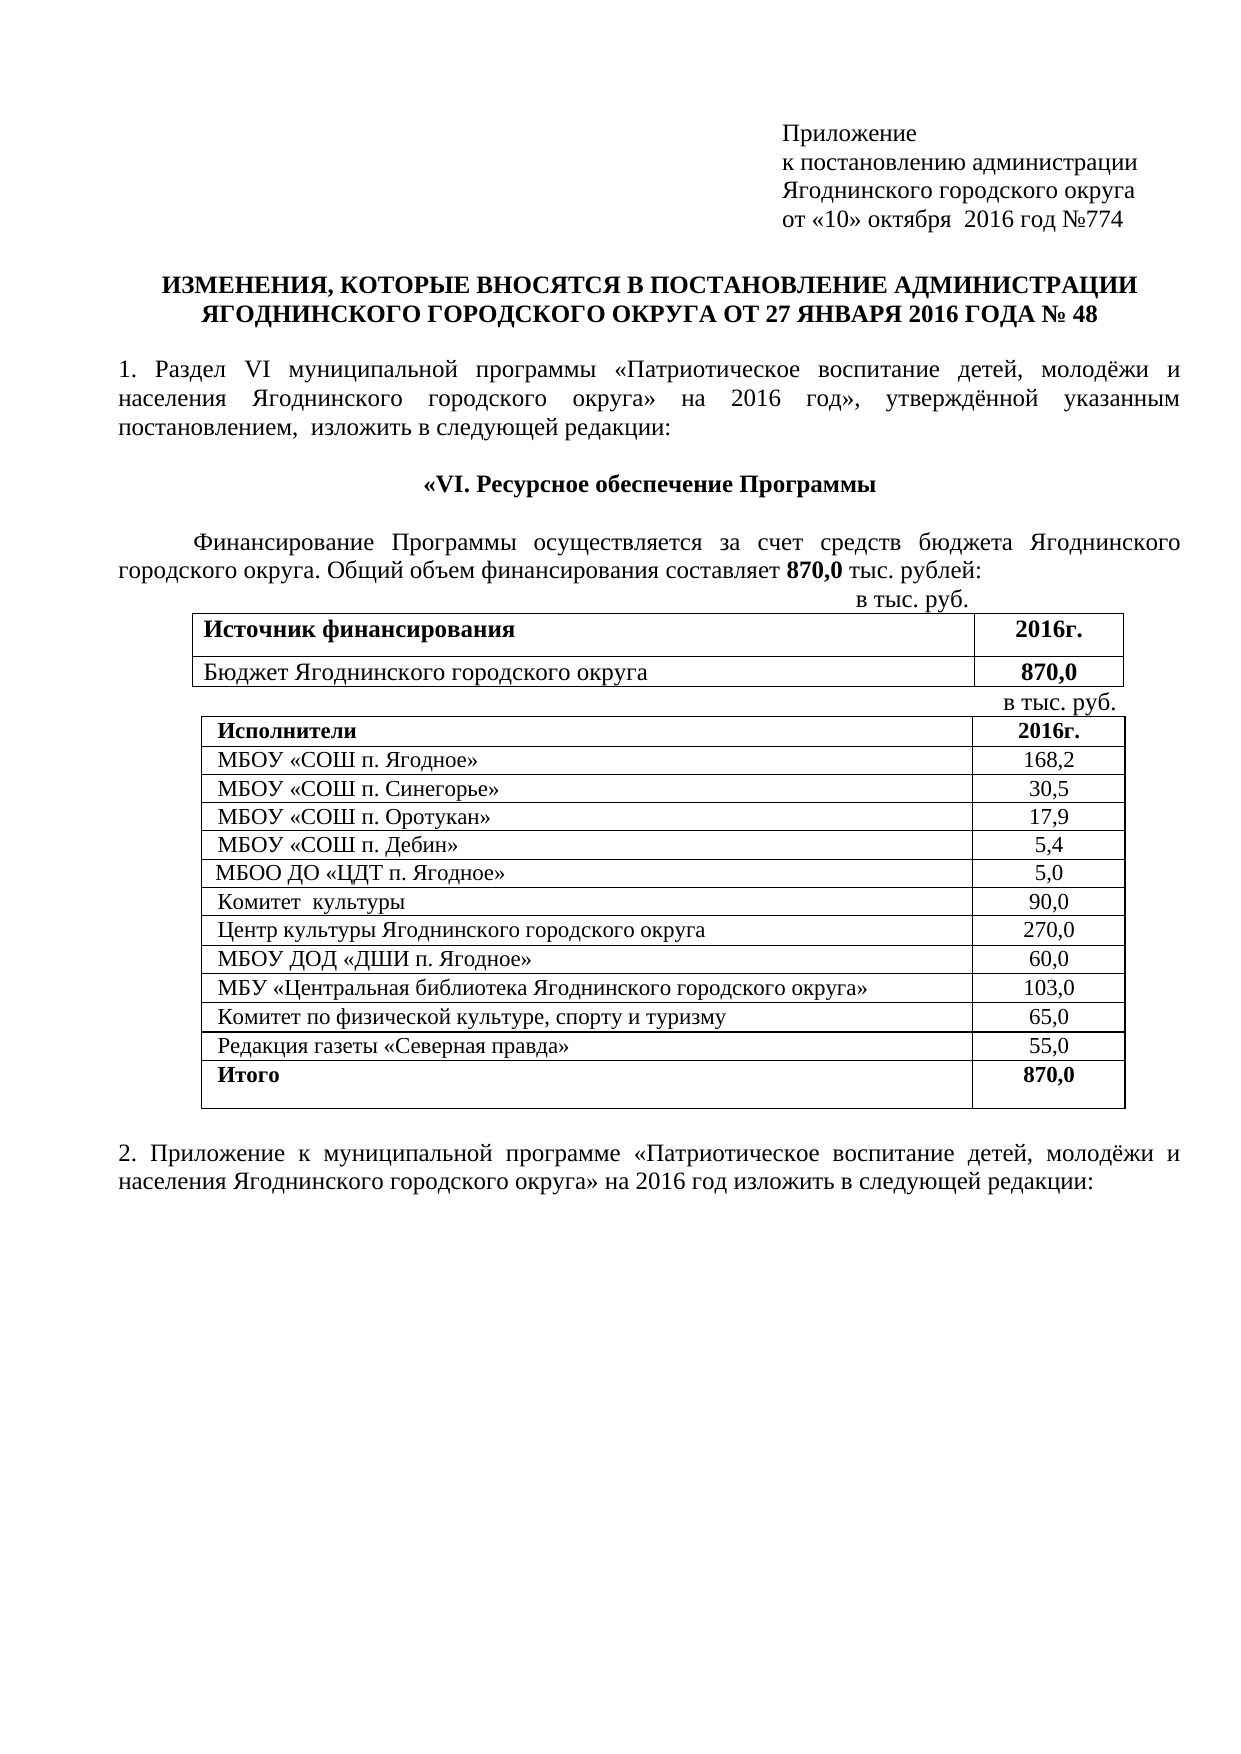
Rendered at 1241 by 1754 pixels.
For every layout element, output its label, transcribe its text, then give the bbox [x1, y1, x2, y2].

text от «10» октября 2016 год №774 [708, 204, 1181, 233]
text Ягоднинского городского округа [708, 176, 1181, 204]
text 1. Раздел VI муниципальной программы «Патриотическое воспитание детей, молодёжи и населения Ягоднинского городского округа» на 2016 год», утверждённой указанным постановлением, изложить в следующей редакции: [118, 354, 1181, 441]
table_header 2016г. [973, 717, 1124, 746]
table_header Исполнители [202, 717, 972, 746]
table_cell 270,0 [973, 916, 1124, 944]
table_cell 5,0 [973, 860, 1124, 887]
text 2. Приложение к муниципальной программе «Патриотическое воспитание детей, молодёжи и населения Ягоднинского городского округа» на 2016 год изложить в следующей редакции: [118, 1138, 1181, 1195]
table_cell МБОО ДО «ЦДТ п. Ягодное» [202, 860, 972, 887]
table_cell МБУ «Центральная библиотека Ягоднинского городского округа» [202, 974, 972, 1002]
table_cell МБОУ «СОШ п. Оротукан» [202, 803, 972, 830]
table_cell 60,0 [973, 946, 1124, 973]
table_cell Комитет по физической культуре, спорту и туризму [202, 1003, 972, 1031]
table_cell 870,0 [973, 1061, 1124, 1108]
table_cell 5,4 [973, 831, 1124, 858]
table_cell 103,0 [973, 974, 1124, 1002]
table_cell Центр культуры Ягоднинского городского округа [202, 916, 972, 944]
text в тыс. руб. [118, 687, 1181, 716]
table_cell Итого [202, 1061, 972, 1108]
text Приложение [708, 118, 1181, 147]
table_cell Редакция газеты «Северная правда» [202, 1033, 972, 1060]
text Финансирование Программы осуществляется за счет средств бюджета Ягоднинского городского округа. Общий объем финансирования составляет 870,0 тыс. рублей: [118, 527, 1181, 584]
table_cell 65,0 [973, 1003, 1124, 1031]
table_cell Комитет культуры [202, 888, 972, 914]
text к постановлению администрации [708, 147, 1181, 176]
table_cell 17,9 [973, 803, 1124, 830]
table_header Источник финансирования [193, 614, 974, 656]
table_cell 55,0 [973, 1033, 1124, 1060]
table_cell МБОУ «СОШ п. Синегорье» [202, 775, 972, 802]
table_header 2016г. [975, 614, 1123, 656]
table_cell Бюджет Ягоднинского городского округа [193, 657, 974, 686]
table_cell 870,0 [975, 657, 1123, 686]
table_cell 30,5 [973, 775, 1124, 802]
text «VI. Ресурсное обеспечение Программы [118, 469, 1181, 498]
table_cell 168,2 [973, 747, 1124, 774]
table_cell МБОУ «СОШ п. Ягодное» [202, 747, 972, 774]
table_cell МБОУ ДОД «ДШИ п. Ягодное» [202, 946, 972, 973]
text в тыс. руб. [118, 584, 1181, 613]
table_cell МБОУ «СОШ п. Дебин» [202, 831, 972, 858]
text ИЗМЕНЕНИЯ, КОТОРЫЕ ВНОСЯТСЯ В ПОСТАНОВЛЕНИЕ АДМИНИСТРАЦИИ ЯГОДНИНСКОГО ГОРОДСКОГО ОКРУГА ОТ 27 ЯНВАРЯ 2016 ГОДА № 48 [118, 270, 1181, 328]
table_cell 90,0 [973, 888, 1124, 914]
